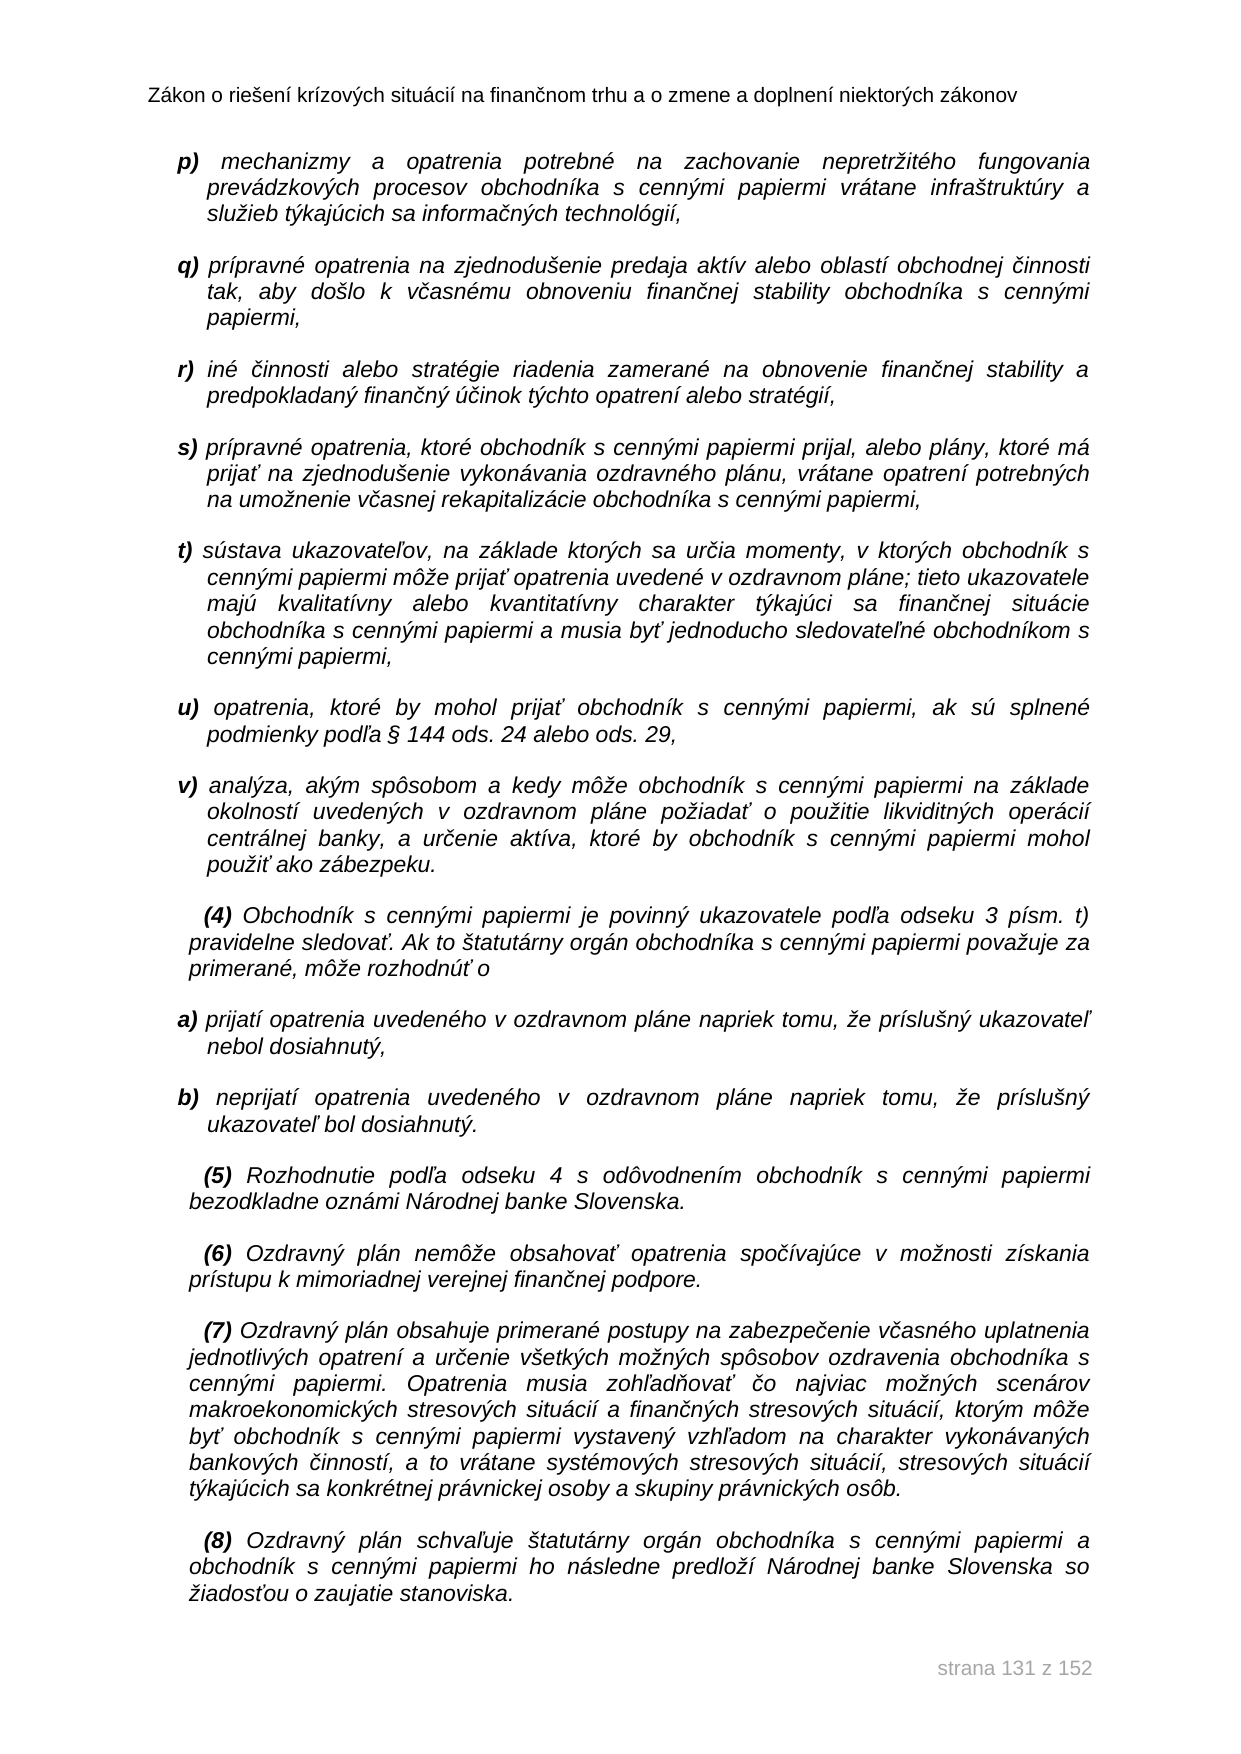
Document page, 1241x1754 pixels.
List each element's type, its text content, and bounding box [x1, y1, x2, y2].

text (5) Rozhodnutie podľa odseku 4 s odôvodnením obchodník s cennými papiermi bezodkladne oznámi Národnej banke Slovenska. [189, 1162, 1093, 1214]
text v) analýza, akým spôsobom a kedy môže obchodník s cennými papiermi na základe okolností uvedených v ozdravnom pláne požiadať o použitie likviditných operácií centrálnej banky, a určenie aktíva, ktoré by obchodník s cennými papiermi mohol použiť ako zábezpeku. [177, 772, 1093, 877]
text r) iné činnosti alebo stratégie riadenia zamerané na obnovenie finančnej stability a predpokladaný finančný účinok týchto opatrení alebo stratégií, [177, 356, 1093, 408]
text u) opatrenia, ktoré by mohol prijať obchodník s cennými papiermi, ak sú splnené podmienky podľa § 144 ods. 24 alebo ods. 29, [177, 694, 1093, 747]
text p) mechanizmy a opatrenia potrebné na zachovanie nepretržitého fungovania prevádzkových procesov obchodníka s cennými papiermi vrátane infraštruktúry a služieb týkajúcich sa informačných technológií, [177, 148, 1093, 227]
text (8) Ozdravný plán schvaľuje štatutárny orgán obchodníka s cennými papiermi a obchodník s cennými papiermi ho následne predloží Národnej banke Slovenska so žiadosťou o zaujatie stanoviska. [189, 1527, 1093, 1606]
text a) prijatí opatrenia uvedeného v ozdravnom pláne napriek tomu, že príslušný ukazovateľ nebol dosiahnutý, [177, 1006, 1093, 1059]
text (6) Ozdravný plán nemôže obsahovať opatrenia spočívajúce v možnosti získania prístupu k mimoriadnej verejnej finančnej podpore. [189, 1239, 1093, 1292]
text q) prípravné opatrenia na zjednodušenie predaja aktív alebo oblastí obchodnej činnosti tak, aby došlo k včasnému obnoveniu finančnej stability obchodníka s cennými papiermi, [177, 252, 1093, 331]
text s) prípravné opatrenia, ktoré obchodník s cennými papiermi prijal, alebo plány, ktoré má prijať na zjednodušenie vykonávania ozdravného plánu, vrátane opatrení potrebných na umožnenie včasnej rekapitalizácie obchodníka s cennými papiermi, [177, 433, 1093, 512]
text t) sústava ukazovateľov, na základe ktorých sa určia momenty, v ktorých obchodník s cennými papiermi môže prijať opatrenia uvedené v ozdravnom pláne; tieto ukazovatele majú kvalitatívny alebo kvantitatívny charakter týkajúci sa finančnej situácie obchodníka s cennými papiermi a musia byť jednoducho sledovateľné obchodníkom s cennými papiermi, [177, 537, 1093, 669]
text (7) Ozdravný plán obsahuje primerané postupy na zabezpečenie včasného uplatnenia jednotlivých opatrení a určenie všetkých možných spôsobov ozdravenia obchodníka s cennými papiermi. Opatrenia musia zohľadňovať čo najviac možných scenárov makroekonomických stresových situácií a finančných stresových situácií, ktorým môže byť obchodník s cennými papiermi vystavený vzhľadom na charakter vykonávaných bankových činností, a to vrátane systémových stresových situácií, stresových situácií týkajúcich sa konkrétnej právnickej osoby a skupiny právnických osôb. [189, 1317, 1093, 1502]
text b) neprijatí opatrenia uvedeného v ozdravnom pláne napriek tomu, že príslušný ukazovateľ bol dosiahnutý. [177, 1084, 1093, 1137]
text (4) Obchodník s cennými papiermi je povinný ukazovatele podľa odseku 3 písm. t) pravidelne sledovať. Ak to štatutárny orgán obchodníka s cennými papiermi považuje za primerané, môže rozhodnúť o [189, 902, 1093, 981]
